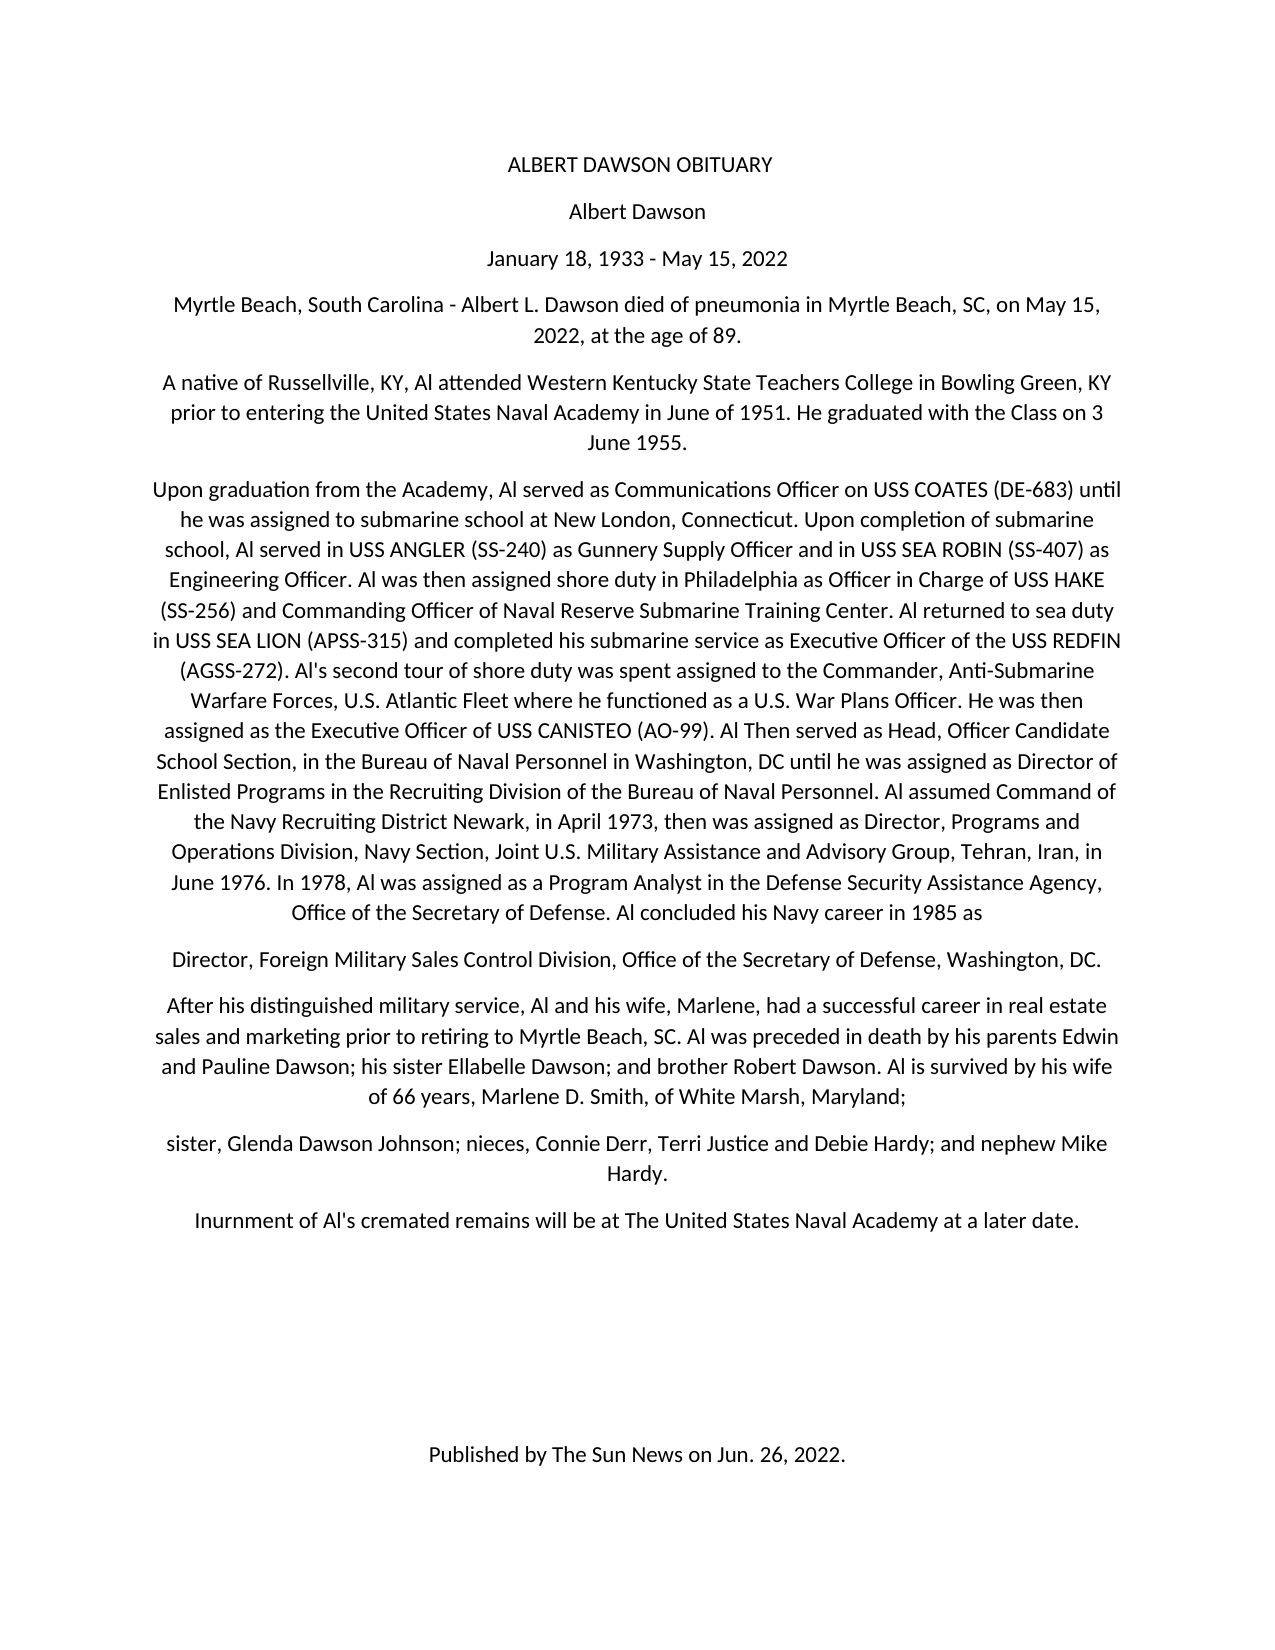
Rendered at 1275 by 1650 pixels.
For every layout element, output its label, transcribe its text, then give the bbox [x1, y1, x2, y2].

text Upon graduation from the Academy, Al served as Communications Officer on USS COATES (DE-683) until he was assigned to submarine school at New London, Connecticut. Upon completion of submarine school, Al served in USS ANGLER (SS-240) as Gunnery Supply Officer and in USS SEA ROBIN (SS-407) as Engineering Officer. Al was then assigned shore duty in Philadelphia as Officer in Charge of USS HAKE (SS-256) and Commanding Officer of Naval Reserve Submarine Training Center. Al returned to sea duty in USS SEA LION (APSS-315) and completed his submarine service as Executive Officer of the USS REDFIN (AGSS-272). Al's second tour of shore duty was spent assigned to the Commander, Anti-Submarine Warfare Forces, U.S. Atlantic Fleet where he functioned as a U.S. War Plans Officer. He was then assigned as the Executive Officer of USS CANISTEO (AO-99). Al Then served as Head, Officer Candidate School Section, in the Bureau of Naval Personnel in Washington, DC until he was assigned as Director of Enlisted Programs in the Recruiting Division of the Bureau of Naval Personnel. Al assumed Command of the Navy Recruiting District Newark, in April 1973, then was assigned as Director, Programs and Operations Division, Navy Section, Joint U.S. Military Assistance and Advisory Group, Tehran, Iran, in June 1976. In 1978, Al was assigned as a Program Analyst in the Defense Security Assistance Agency, Office of the Secretary of Defense. Al concluded his Navy career in 1985 as [150, 475, 1125, 926]
text Director, Foreign Military Sales Control Division, Office of the Secretary of Defense, Washington, DC. [150, 945, 1125, 973]
text Inurnment of Al's cremated remains will be at The United States Naval Academy at a later date. [150, 1206, 1125, 1234]
text Albert Dawson [150, 197, 1125, 225]
text sister, Glenda Dawson Johnson; nieces, Connie Derr, Terri Justice and Debie Hardy; and nephew Mike Hardy. [150, 1129, 1125, 1187]
text January 18, 1933 - May 15, 2022 [150, 244, 1125, 272]
text ALBERT DAWSON OBITUARY [150, 150, 1125, 178]
text Published by The Sun News on Jun. 26, 2022. [150, 1441, 1125, 1469]
text A native of Russellville, KY, Al attended Western Kentucky State Teachers College in Bowling Green, KY prior to entering the United States Naval Academy in June of 1951. He graduated with the Class on 3 June 1955. [150, 368, 1125, 456]
text After his distinguished military service, Al and his wife, Marlene, had a successful career in real estate sales and marketing prior to retiring to Myrtle Beach, SC. Al was preceded in death by his parents Edwin and Pauline Dawson; his sister Ellabelle Dawson; and brother Robert Dawson. Al is survived by his wife of 66 years, Marlene D. Smith, of White Marsh, Maryland; [150, 992, 1125, 1110]
text Myrtle Beach, South Carolina - Albert L. Dawson died of pneumonia in Myrtle Beach, SC, on May 15, 2022, at the age of 89. [150, 291, 1125, 349]
